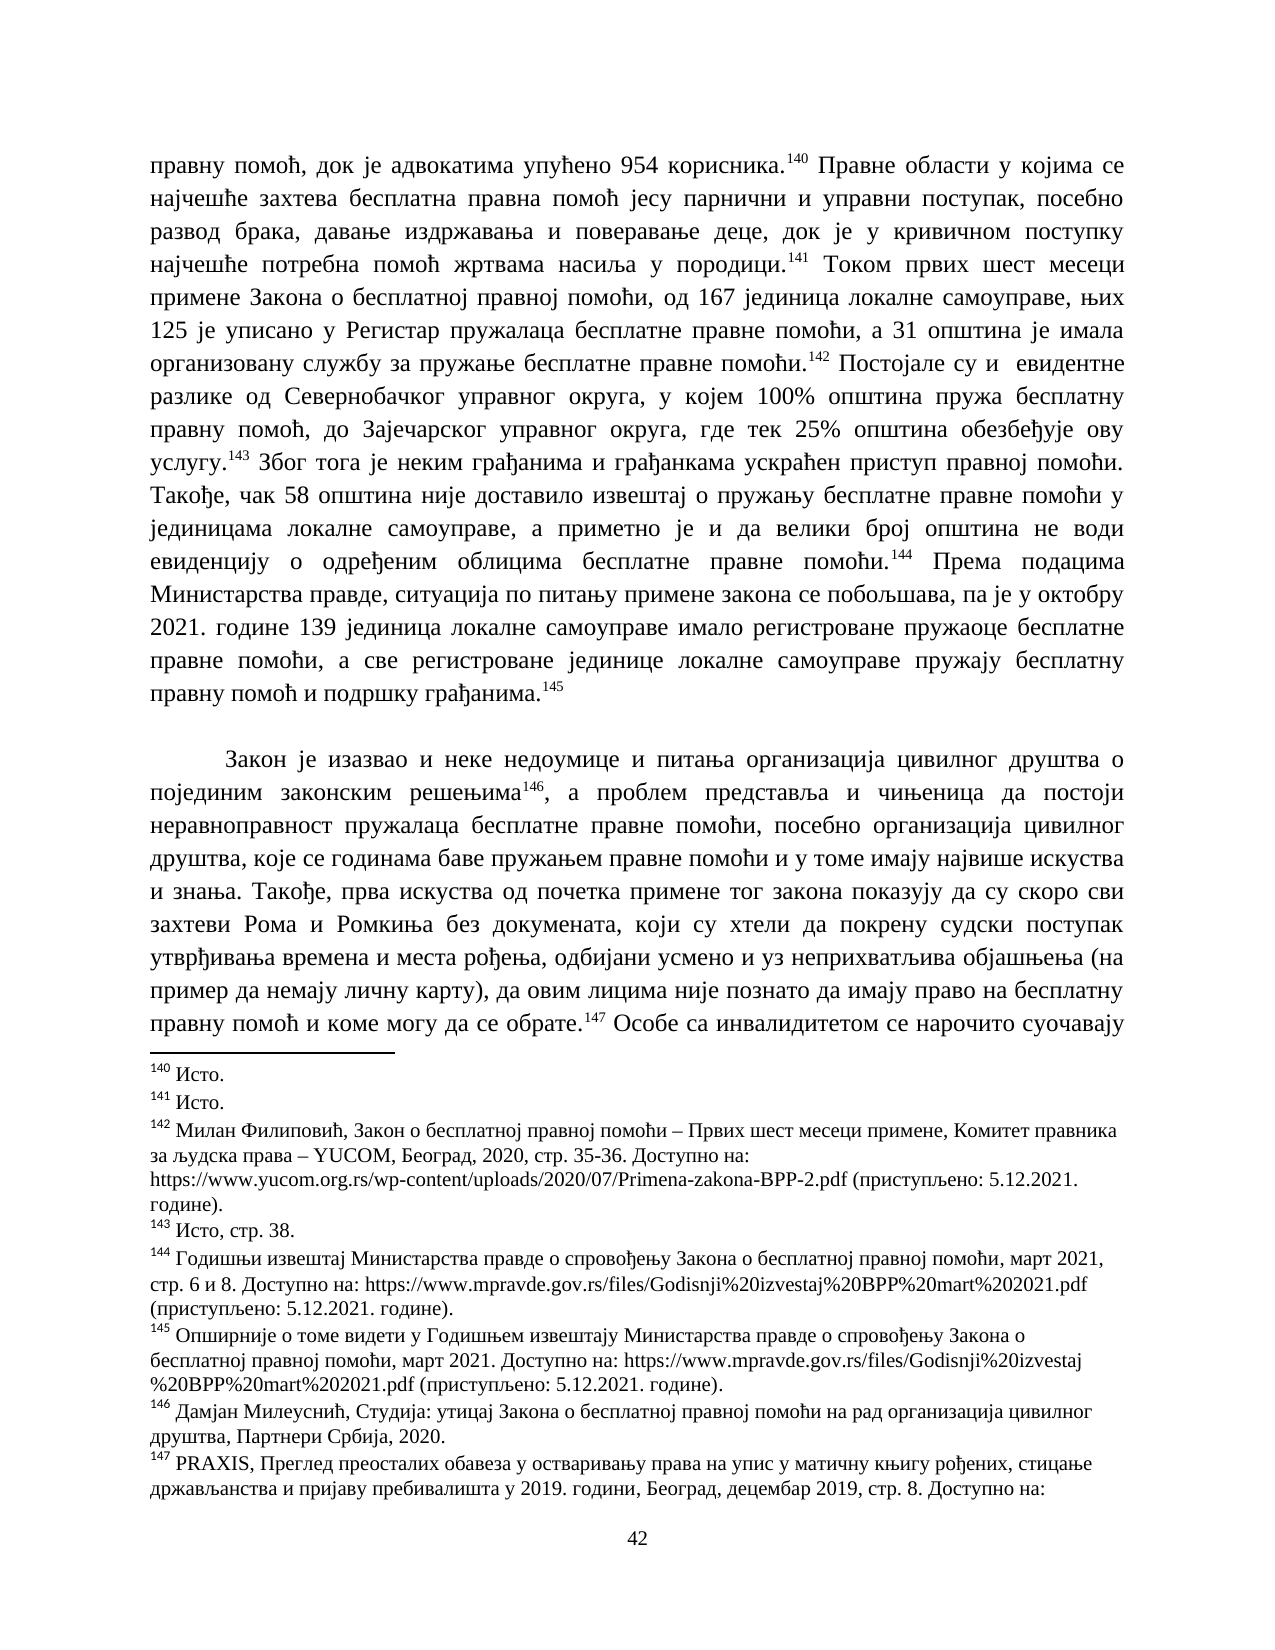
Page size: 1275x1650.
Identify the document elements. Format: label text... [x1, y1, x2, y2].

text Закон је изазвао и неке недоумице и питања организација цивилног друштва о појединим законским решењима, а проблем представља и чињеница да постоји неравноправност пружалаца бесплатне правне помоћи, посебно организација цивилног друштва, које се годинама баве пружањем правне помоћи и у томе имају највише искуства и знања. Такође, прва искуства од почетка примене тог закона показују да су скоро сви захтеви Рома и Ромкиња без докумената, који су хтели да покрену судски поступак утврђивања времена и места рођења, одбијани усмено и уз неприхватљива објашњења (на пример да немају личну карту), да овим лицима није познато да имају право на бесплатну правну помоћ и коме могу да се обрате. Особе са инвалидитетом се нарочито суочавају са проблемима у вези са несметаним и недискриминаторним приступом правима, укључујући процедурална прилагођавања за све особе и приступ грађанским парницама за глуве особе, а Законом о бесплатној помоћи овај проблем није решен, због чега се поставља питање доступности услуга бесплатне правне помоћи за ове категорије лица. Неке организације су се осврнуле на проблем неоснованог и незаконитог ускраћивања правне помоћи у прихватним и OneStop центрима за мигранте. Ни положај деце у правосудном систему није задовољавајући, због чега је потребно унапредити правосудни систем да буде по мери детета и усклађен са принципом најбољег интереса детета у свим поступцима који га се тичу, као и повећати информисаност деце и младих о правима која имају у случају да дођу у контакт са правосудним системом. [150, 744, 1125, 1037]
text Закон о бесплатној правној помоћи је почео да се примењује у октобру 2019. године и до почетка његове примене обучено је 300 дипломираних правника, који су добили овлашћења Министарства правде да одлучују о захтевима грађана и грађанки. Од 1. октобра 2019. године до краја јануара 2021. године, број поднетих захтева за бесплатну правну помоћ био је 6.883, а број одобрених захтева 5.367. Општинска служба бесплатне правне помоћи је већини корисника пружила потребну бесплатну правну помоћ, док је адвокатима упућено 954 корисника. Правне области у којима се најчешће захтева бесплатна правна помоћ јесу парнични и управни поступак, посебно развод брака, давање издржавања и поверавање деце, док је у кривичном поступку најчешће потребна помоћ жртвама насиља у породици. Током првих шест месеци примене Закона о бесплатној правној помоћи, од 167 јединица локалне самоуправе, њих 125 је уписано у Регистар пружалаца бесплатне правне помоћи, а 31 општина је имала организовану службу за пружање бесплатне правне помоћи. Постојале су и евидентне разлике од Севернобачког управног округа, у којем 100% општина пружа бесплатну правну помоћ, до Зајечарског управног округа, где тек 25% општина обезбеђује ову услугу. Због тога је неким грађанима и грађанкама ускраћен приступ правној помоћи. Такође, чак 58 општина није доставило извештај о пружању бесплатне правне помоћи у јединицама локалне самоуправе, а приметно је и да велики број општина не води евиденцију о одређеним облицима бесплатне правне помоћи. Према подацима Министарства правде, ситуација по питању примене закона се побољшава, па је у октобру 2021. године 139 јединица локалне самоуправе имало регистроване пружаоце бесплатне правне помоћи, а све регистроване јединице локалне самоуправе пружају бесплатну правну помоћ и подршку грађанима. [150, 150, 1125, 707]
